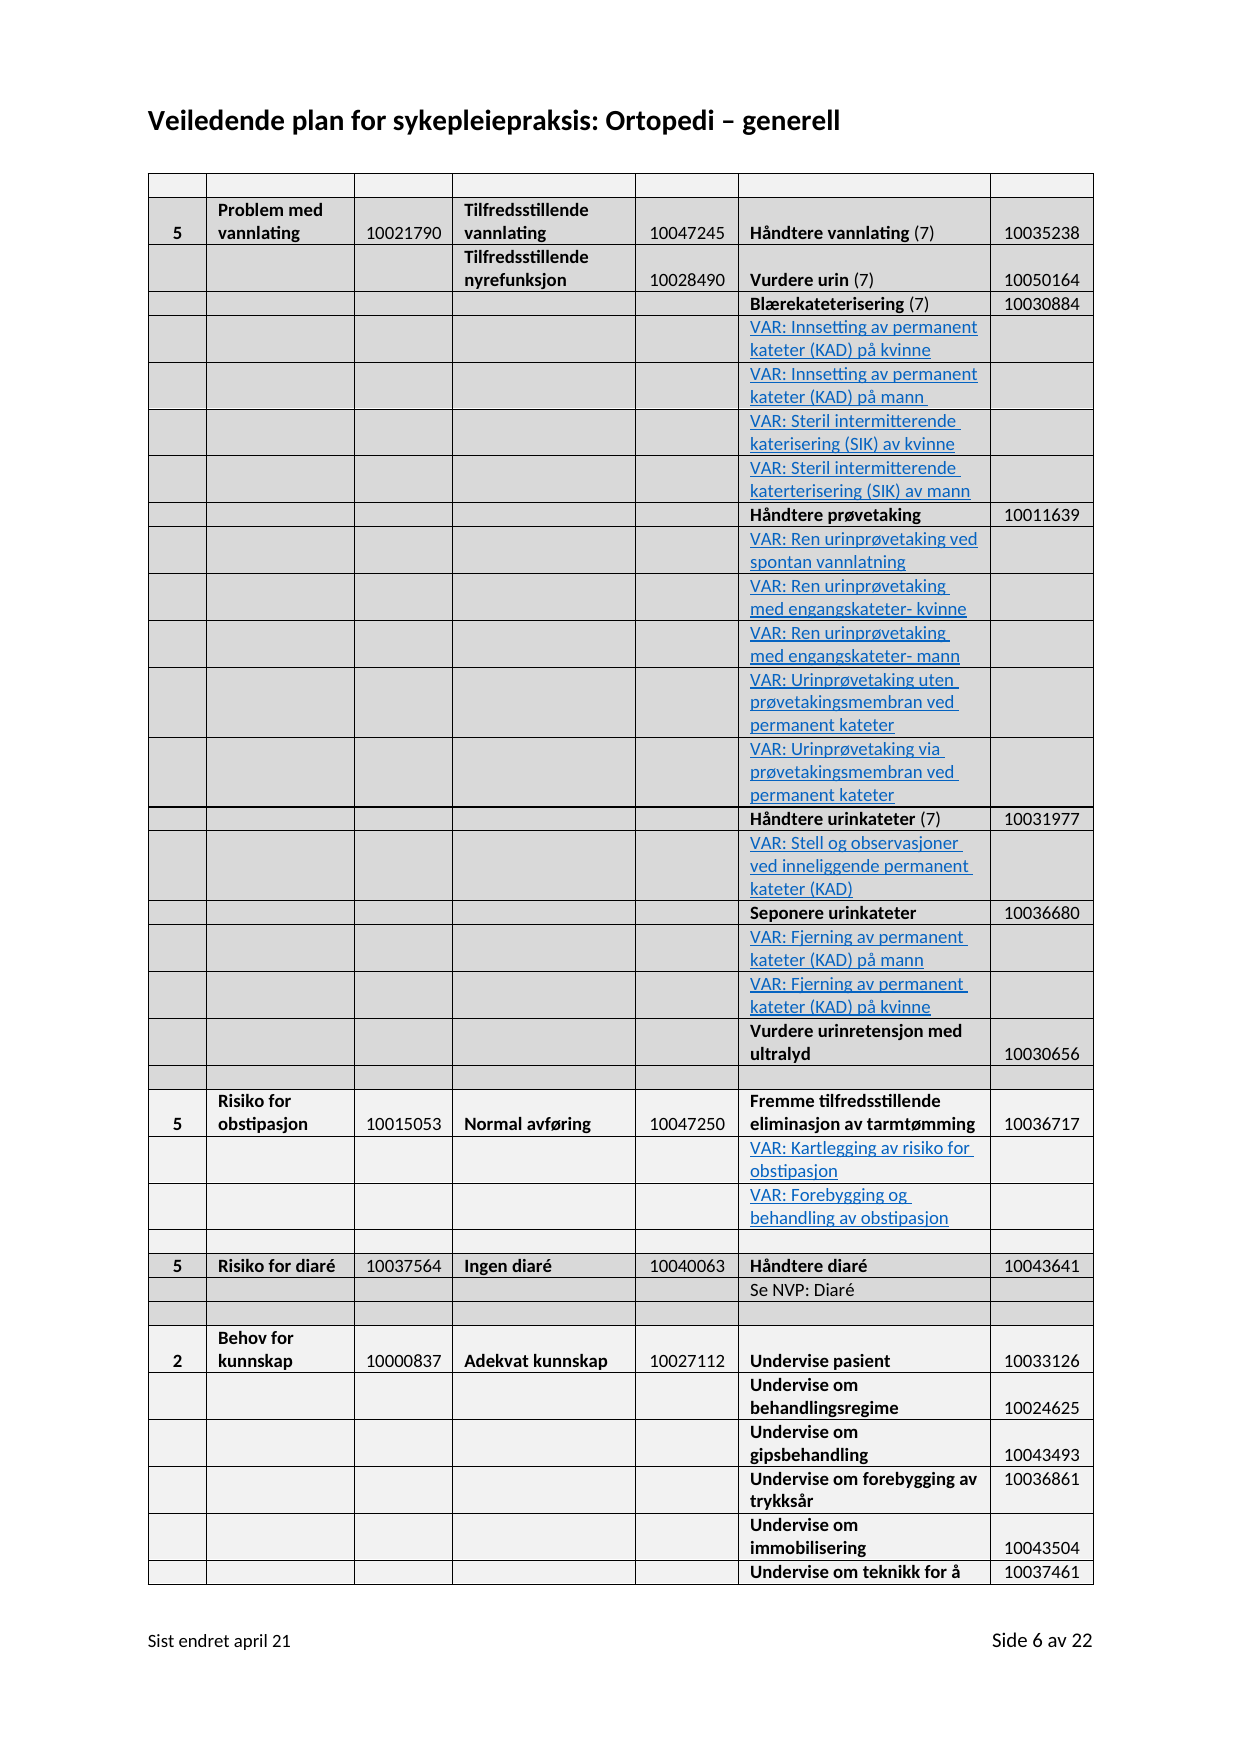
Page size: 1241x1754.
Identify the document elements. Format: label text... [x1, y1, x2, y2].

table_cell [453, 621, 635, 667]
table_cell 10037461 [991, 1561, 1093, 1583]
table_cell [453, 925, 635, 971]
table_cell Seponere urinkateter [739, 901, 990, 924]
table_cell [991, 1137, 1093, 1182]
table_cell Vurdere urinretensjon med ultralyd [739, 1019, 990, 1065]
table_cell [453, 292, 635, 315]
table_cell [207, 621, 354, 667]
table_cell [739, 1561, 990, 1583]
table_cell [207, 503, 354, 526]
table_cell [636, 1230, 738, 1253]
table_cell [355, 292, 452, 315]
table_cell [149, 738, 206, 806]
table_cell Tilfredsstillende vannlating [453, 198, 635, 244]
table_cell 10030656 [991, 1019, 1093, 1065]
table_cell 10036861 [991, 1467, 1093, 1513]
table_cell [991, 1184, 1093, 1229]
table_cell [207, 1514, 354, 1559]
table_cell [355, 621, 452, 667]
table_cell 10043493 [991, 1420, 1093, 1466]
table_cell [636, 503, 738, 526]
table_cell [149, 245, 206, 291]
table_cell [149, 1561, 206, 1583]
table_cell [207, 1278, 354, 1301]
table_cell Undervise pasient [739, 1326, 990, 1372]
table_cell [453, 972, 635, 1018]
table_cell [207, 456, 354, 502]
table_cell [636, 456, 738, 502]
table_cell [453, 456, 635, 502]
table_cell [207, 808, 354, 830]
table_cell [636, 831, 738, 900]
table_cell [207, 1420, 354, 1466]
table_cell [991, 456, 1093, 502]
table_cell Normal avføring [453, 1090, 635, 1136]
table_cell [355, 527, 452, 573]
table_cell 10021790 [355, 198, 452, 244]
table_cell [991, 1066, 1093, 1089]
table_cell Håndtere diaré [739, 1254, 990, 1277]
table_cell [149, 1420, 206, 1466]
table_cell 10030884 [991, 292, 1093, 315]
table_cell Undervise om gipsbehandling [739, 1420, 990, 1466]
table_cell [636, 1514, 738, 1559]
table_cell [991, 410, 1093, 455]
table_cell 10028490 [636, 245, 738, 291]
table_cell [453, 1302, 635, 1325]
table_cell [149, 574, 206, 620]
table_cell [636, 901, 738, 924]
table_cell [207, 972, 354, 1018]
table_cell VAR: Ren urinprøvetaking ved spontan vannlatning [739, 527, 990, 573]
table_cell [636, 668, 738, 737]
table_cell VAR: Innsetting av permanent kateter (KAD) på mann [739, 363, 990, 408]
table_cell 5 [149, 1090, 206, 1136]
table_cell Blærekateterisering (7) [739, 292, 990, 315]
table_cell Undervise om forebygging av trykksår [739, 1467, 990, 1513]
table_cell [355, 1066, 452, 1089]
table_cell [453, 503, 635, 526]
table_cell 10011639 [991, 503, 1093, 526]
table_cell [355, 972, 452, 1018]
table_cell [207, 527, 354, 573]
table_cell 10035238 [991, 198, 1093, 244]
table_cell [149, 621, 206, 667]
table_cell [207, 316, 354, 362]
table_cell [355, 410, 452, 455]
table_cell [991, 316, 1093, 362]
table_cell [149, 1184, 206, 1229]
table_cell [453, 668, 635, 737]
table_cell [149, 1278, 206, 1301]
table_cell [453, 1467, 635, 1513]
table_cell [207, 410, 354, 455]
table_cell [453, 316, 635, 362]
table_cell [636, 925, 738, 971]
table_cell 10024625 [991, 1373, 1093, 1419]
table_cell 10036680 [991, 901, 1093, 924]
table_cell [636, 1184, 738, 1229]
table_cell [991, 1278, 1093, 1301]
table_cell [453, 363, 635, 408]
table_cell [453, 1373, 635, 1419]
table_cell [149, 1137, 206, 1182]
table_cell 10027112 [636, 1326, 738, 1372]
table_cell [149, 1467, 206, 1513]
table_cell Ingen diaré [453, 1254, 635, 1277]
table_cell [355, 831, 452, 900]
table_cell VAR: Steril intermitterende katerisering (SIK) av kvinne [739, 410, 990, 455]
table_cell [636, 1066, 738, 1089]
table_cell [355, 1278, 452, 1301]
table_cell [207, 925, 354, 971]
table_cell [149, 668, 206, 737]
table_cell [636, 410, 738, 455]
table_cell 10043504 [991, 1514, 1093, 1559]
table_cell [149, 316, 206, 362]
table_cell [991, 1302, 1093, 1325]
table_cell [636, 1467, 738, 1513]
table_cell VAR: Stell og observasjoner ved inneliggende permanent kateter (KAD) [739, 831, 990, 900]
table_cell [453, 808, 635, 830]
table_cell [355, 316, 452, 362]
table_cell 10050164 [991, 245, 1093, 291]
table_cell [453, 831, 635, 900]
table_cell 10043641 [991, 1254, 1093, 1277]
table_cell [207, 668, 354, 737]
table_cell [355, 1230, 452, 1253]
table_cell [207, 1137, 354, 1182]
table_cell Risiko for obstipasjon [207, 1090, 354, 1136]
table_cell Behov for kunnskap [207, 1326, 354, 1372]
table_cell [355, 1514, 452, 1559]
table_cell [149, 174, 206, 197]
table_cell [636, 621, 738, 667]
table_cell [207, 738, 354, 806]
table_cell [991, 574, 1093, 620]
table_cell 2 [149, 1326, 206, 1372]
table_cell Fremme tilfredsstillende eliminasjon av tarmtømming [739, 1090, 990, 1136]
table_cell [355, 668, 452, 737]
table_cell [149, 410, 206, 455]
table_cell [149, 901, 206, 924]
table_cell [207, 1066, 354, 1089]
table_cell VAR: Steril intermitterende katerterisering (SIK) av mann [739, 456, 990, 502]
table_cell [991, 174, 1093, 197]
table_cell [355, 174, 452, 197]
table_cell VAR: Fjerning av permanent kateter (KAD) på kvinne [739, 972, 990, 1018]
table_cell Adekvat kunnskap [453, 1326, 635, 1372]
table_cell [207, 1230, 354, 1253]
table_cell [207, 1019, 354, 1065]
table_cell [207, 363, 354, 408]
table_cell [636, 316, 738, 362]
table_cell 10000837 [355, 1326, 452, 1372]
table_cell [453, 1278, 635, 1301]
table_cell [991, 972, 1093, 1018]
table_cell [355, 1019, 452, 1065]
table_cell 10033126 [991, 1326, 1093, 1372]
table_cell [991, 527, 1093, 573]
table_cell [355, 925, 452, 971]
table_cell [149, 1019, 206, 1065]
table_cell [991, 621, 1093, 667]
table_cell [149, 503, 206, 526]
table_cell 5 [149, 198, 206, 244]
table_cell [355, 245, 452, 291]
table_cell [739, 1230, 990, 1253]
table_cell VAR: Urinprøvetaking via prøvetakingsmembran ved permanent kateter [739, 738, 990, 806]
table_cell [355, 363, 452, 408]
table_cell [453, 1184, 635, 1229]
table_cell 10040063 [636, 1254, 738, 1277]
table_cell [149, 363, 206, 408]
table_cell [149, 527, 206, 573]
table_cell [207, 245, 354, 291]
table_cell [149, 456, 206, 502]
table_cell [207, 574, 354, 620]
table_cell [453, 410, 635, 455]
table_cell [991, 925, 1093, 971]
table_cell 5 [149, 1254, 206, 1277]
table_cell [991, 363, 1093, 408]
table_cell [355, 503, 452, 526]
table_cell Se NVP: Diaré [739, 1278, 990, 1301]
table_cell [355, 1373, 452, 1419]
table_cell [636, 1302, 738, 1325]
table_cell [149, 1302, 206, 1325]
table_cell Problem med vannlating [207, 198, 354, 244]
table_cell [149, 831, 206, 900]
table_cell [355, 808, 452, 830]
table_cell [991, 831, 1093, 900]
table_cell [207, 1561, 354, 1583]
table_cell [636, 808, 738, 830]
table_cell [149, 972, 206, 1018]
table_cell Håndtere prøvetaking [739, 503, 990, 526]
table_cell [355, 1184, 452, 1229]
table_cell [355, 1420, 452, 1466]
table_cell [355, 574, 452, 620]
table_cell [636, 174, 738, 197]
table_cell [149, 1230, 206, 1253]
table_cell 10036717 [991, 1090, 1093, 1136]
table_cell [355, 901, 452, 924]
table_cell 10031977 [991, 808, 1093, 830]
table_cell [355, 738, 452, 806]
table_cell [636, 1019, 738, 1065]
table_cell [739, 174, 990, 197]
table_cell VAR: Urinprøvetaking uten prøvetakingsmembran ved permanent kateter [739, 668, 990, 737]
table_cell [453, 1561, 635, 1583]
table_cell [636, 527, 738, 573]
table_cell [355, 1467, 452, 1513]
table_cell [207, 174, 354, 197]
table_cell [453, 574, 635, 620]
table_cell VAR: Kartlegging av risiko for obstipasjon [739, 1137, 990, 1182]
table_cell [453, 1019, 635, 1065]
table_cell [636, 1373, 738, 1419]
table_cell [453, 1420, 635, 1466]
table_cell [149, 925, 206, 971]
table_cell [355, 1561, 452, 1583]
table_cell 10047250 [636, 1090, 738, 1136]
table_cell [636, 292, 738, 315]
table_cell [991, 738, 1093, 806]
table_cell [355, 1137, 452, 1182]
table_cell [636, 1137, 738, 1182]
table_cell [453, 1230, 635, 1253]
table_cell [991, 668, 1093, 737]
table_cell [207, 1373, 354, 1419]
table_cell [207, 1302, 354, 1325]
table_cell [149, 1514, 206, 1559]
table_cell [636, 738, 738, 806]
table_cell VAR: Forebygging og behandling av obstipasjon [739, 1184, 990, 1229]
table_cell [149, 1373, 206, 1419]
table_cell VAR: Innsetting av permanent kateter (KAD) på kvinne [739, 316, 990, 362]
table_cell [149, 808, 206, 830]
table_cell VAR: Ren urinprøvetaking med engangskateter- kvinne [739, 574, 990, 620]
table_cell [453, 174, 635, 197]
table_cell [636, 574, 738, 620]
table_cell [207, 1184, 354, 1229]
table_cell 10015053 [355, 1090, 452, 1136]
table_cell [636, 363, 738, 408]
table_cell [739, 1302, 990, 1325]
table_cell Undervise om behandlingsregime [739, 1373, 990, 1419]
table_cell [355, 1302, 452, 1325]
table_cell [207, 901, 354, 924]
table_cell [207, 1467, 354, 1513]
table_cell [453, 901, 635, 924]
table_cell [149, 292, 206, 315]
table_cell [453, 527, 635, 573]
table_cell [453, 738, 635, 806]
table_cell [636, 1278, 738, 1301]
table_cell VAR: Fjerning av permanent kateter (KAD) på mann [739, 925, 990, 971]
table_cell [453, 1066, 635, 1089]
table_cell [355, 456, 452, 502]
table_cell [207, 292, 354, 315]
table_cell VAR: Ren urinprøvetaking med engangskateter- mann [739, 621, 990, 667]
table_cell Håndtere urinkateter (7) [739, 808, 990, 830]
table_cell [207, 831, 354, 900]
table_cell [149, 1066, 206, 1089]
table_cell Risiko for diaré [207, 1254, 354, 1277]
table_cell [636, 972, 738, 1018]
table_cell Tilfredsstillende nyrefunksjon [453, 245, 635, 291]
table_cell [739, 1066, 990, 1089]
table_cell [453, 1137, 635, 1182]
table_cell 10037564 [355, 1254, 452, 1277]
table_cell [453, 1514, 635, 1559]
table_cell 10047245 [636, 198, 738, 244]
table_cell [636, 1420, 738, 1466]
table_cell [991, 1230, 1093, 1253]
table_cell [636, 1561, 738, 1583]
table_cell Undervise om immobilisering [739, 1514, 990, 1559]
table_cell Vurdere urin (7) [739, 245, 990, 291]
table_cell Håndtere vannlating (7) [739, 198, 990, 244]
